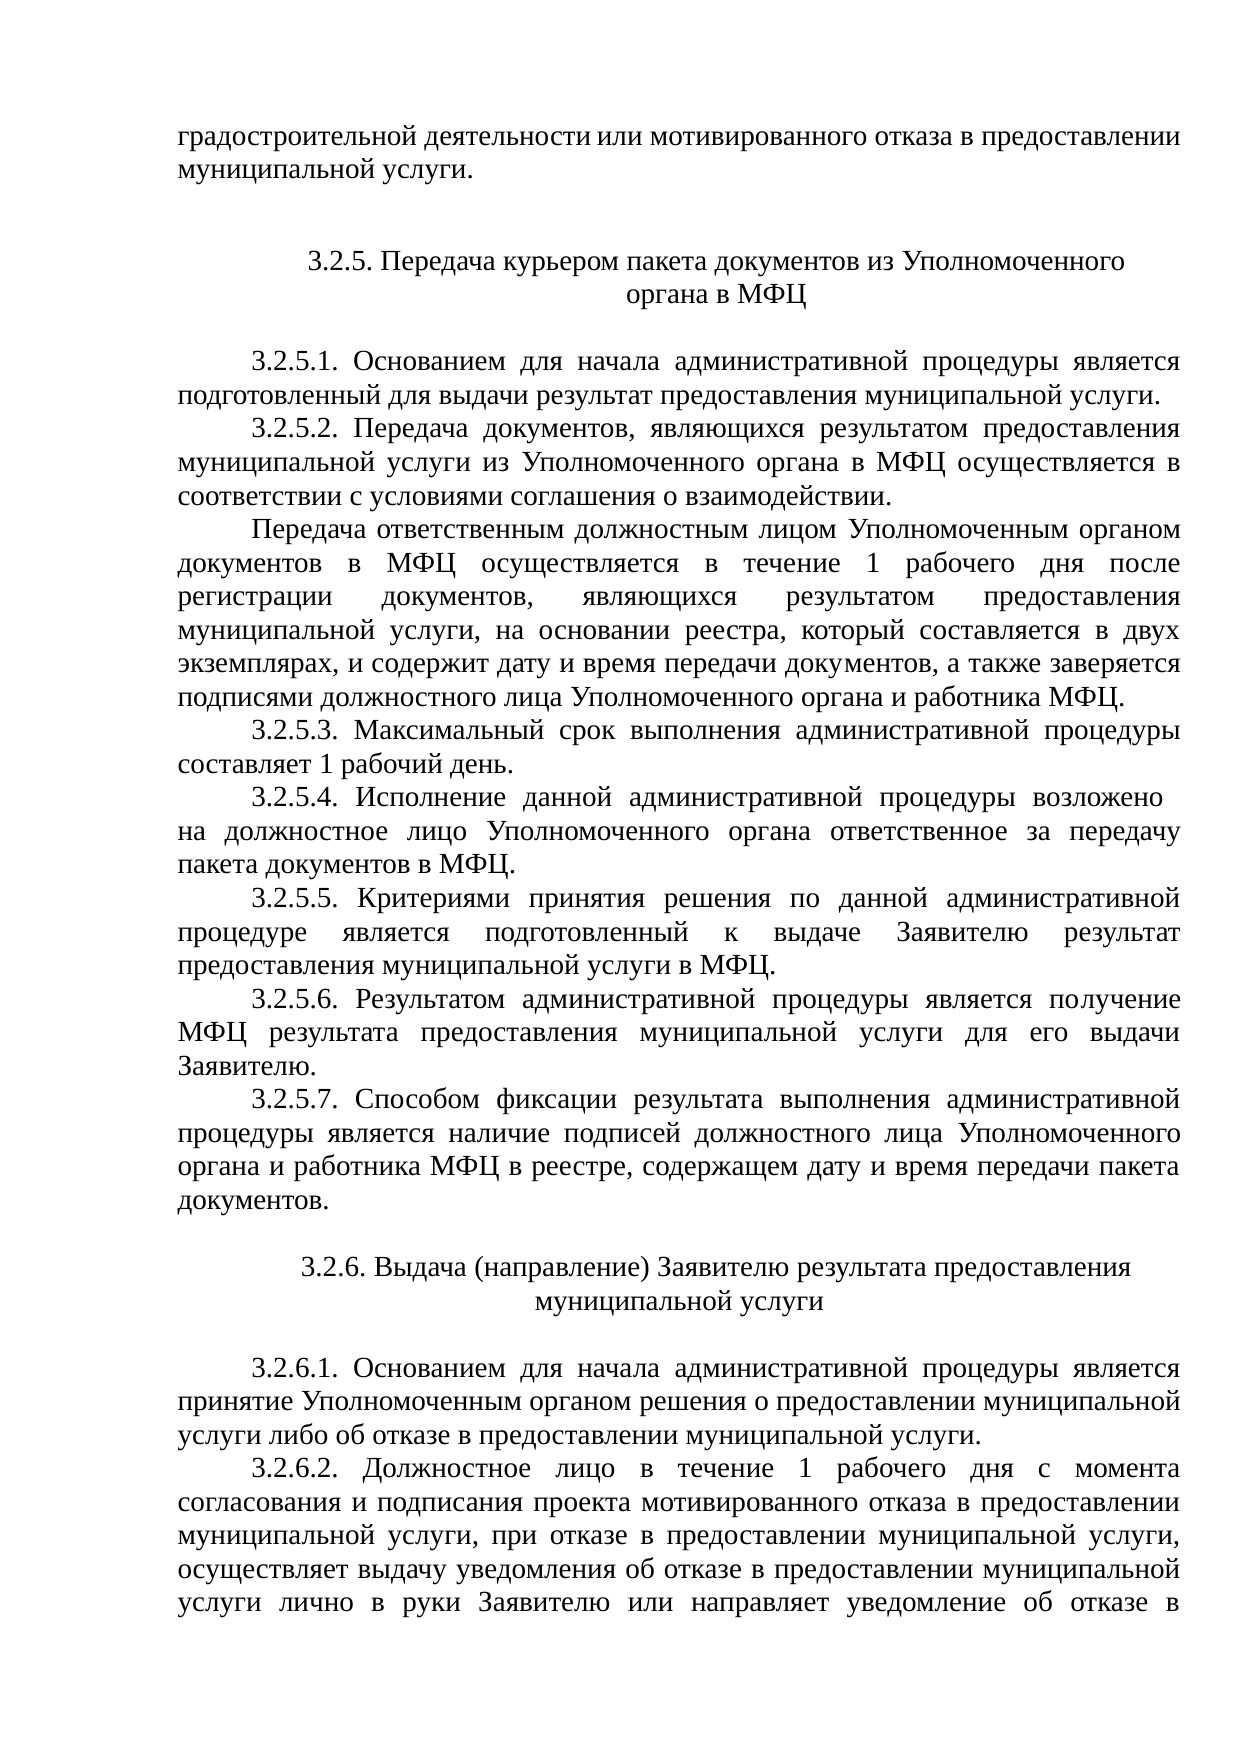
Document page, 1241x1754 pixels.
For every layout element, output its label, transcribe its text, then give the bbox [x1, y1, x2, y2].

text 3.2.5. Передача курьером пакета документов из Уполномоченного [177, 243, 1181, 276]
text Передача ответственным должностным лицом Уполномоченным органом документов в МФЦ осуществляется в течение 1 рабочего дня после регистрации документов, являющихся результатом предоставления муниципальной услуги, на основании реестра, который составляется в двух экземплярах, и содержит дату и время передачи документов, а также заверяется подписями должностного лица Уполномоченного органа и работника МФЦ. [177, 511, 1181, 712]
text 3.2.6. Выдача (направление) Заявителю результата предоставления муниципальной услуги [177, 1249, 1181, 1316]
text 3.2.6.1. Основанием для начала административной процедуры является принятие Уполномоченным органом решения о предоставлении муниципальной услуги либо об отказе в предоставлении муниципальной услуги. [177, 1350, 1181, 1450]
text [177, 118, 1181, 185]
text 3.2.5.6. Результатом административной процедуры является получение МФЦ результата предоставления муниципальной услуги для его выдачи Заявителю. [177, 981, 1181, 1081]
text 3.2.5.3. Максимальный срок выполнения административной процедуры составляет 1 рабочий день. [177, 712, 1181, 779]
text 3.2.5.7. Способом фиксации результата выполнения административной процедуры является наличие подписей должностного лица Уполномоченного органа и работника МФЦ в реестре, содержащем дату и время передачи пакета документов. [177, 1081, 1181, 1216]
text 3.2.5.5. Критериями принятия решения по данной административной процедуре является подготовленный к выдаче Заявителю результат предоставления муниципальной услуги в МФЦ. [177, 880, 1181, 981]
text органа в МФЦ [177, 276, 1181, 310]
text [177, 1450, 1181, 1618]
text 3.2.5.1. Основанием для начала административной процедуры является подготовленный для выдачи результат предоставления муниципальной услуги. [177, 343, 1181, 411]
text 3.2.5.4. Исполнение данной административной процедуры возложено на должностное лицо Уполномоченного органа ответственное за передачу пакета документов в МФЦ. [177, 779, 1181, 880]
text 3.2.5.2. Передача документов, являющихся результатом предоставления муниципальной услуги из Уполномоченного органа в МФЦ осуществляется в соответствии с условиями соглашения о взаимодействии. [177, 411, 1181, 511]
